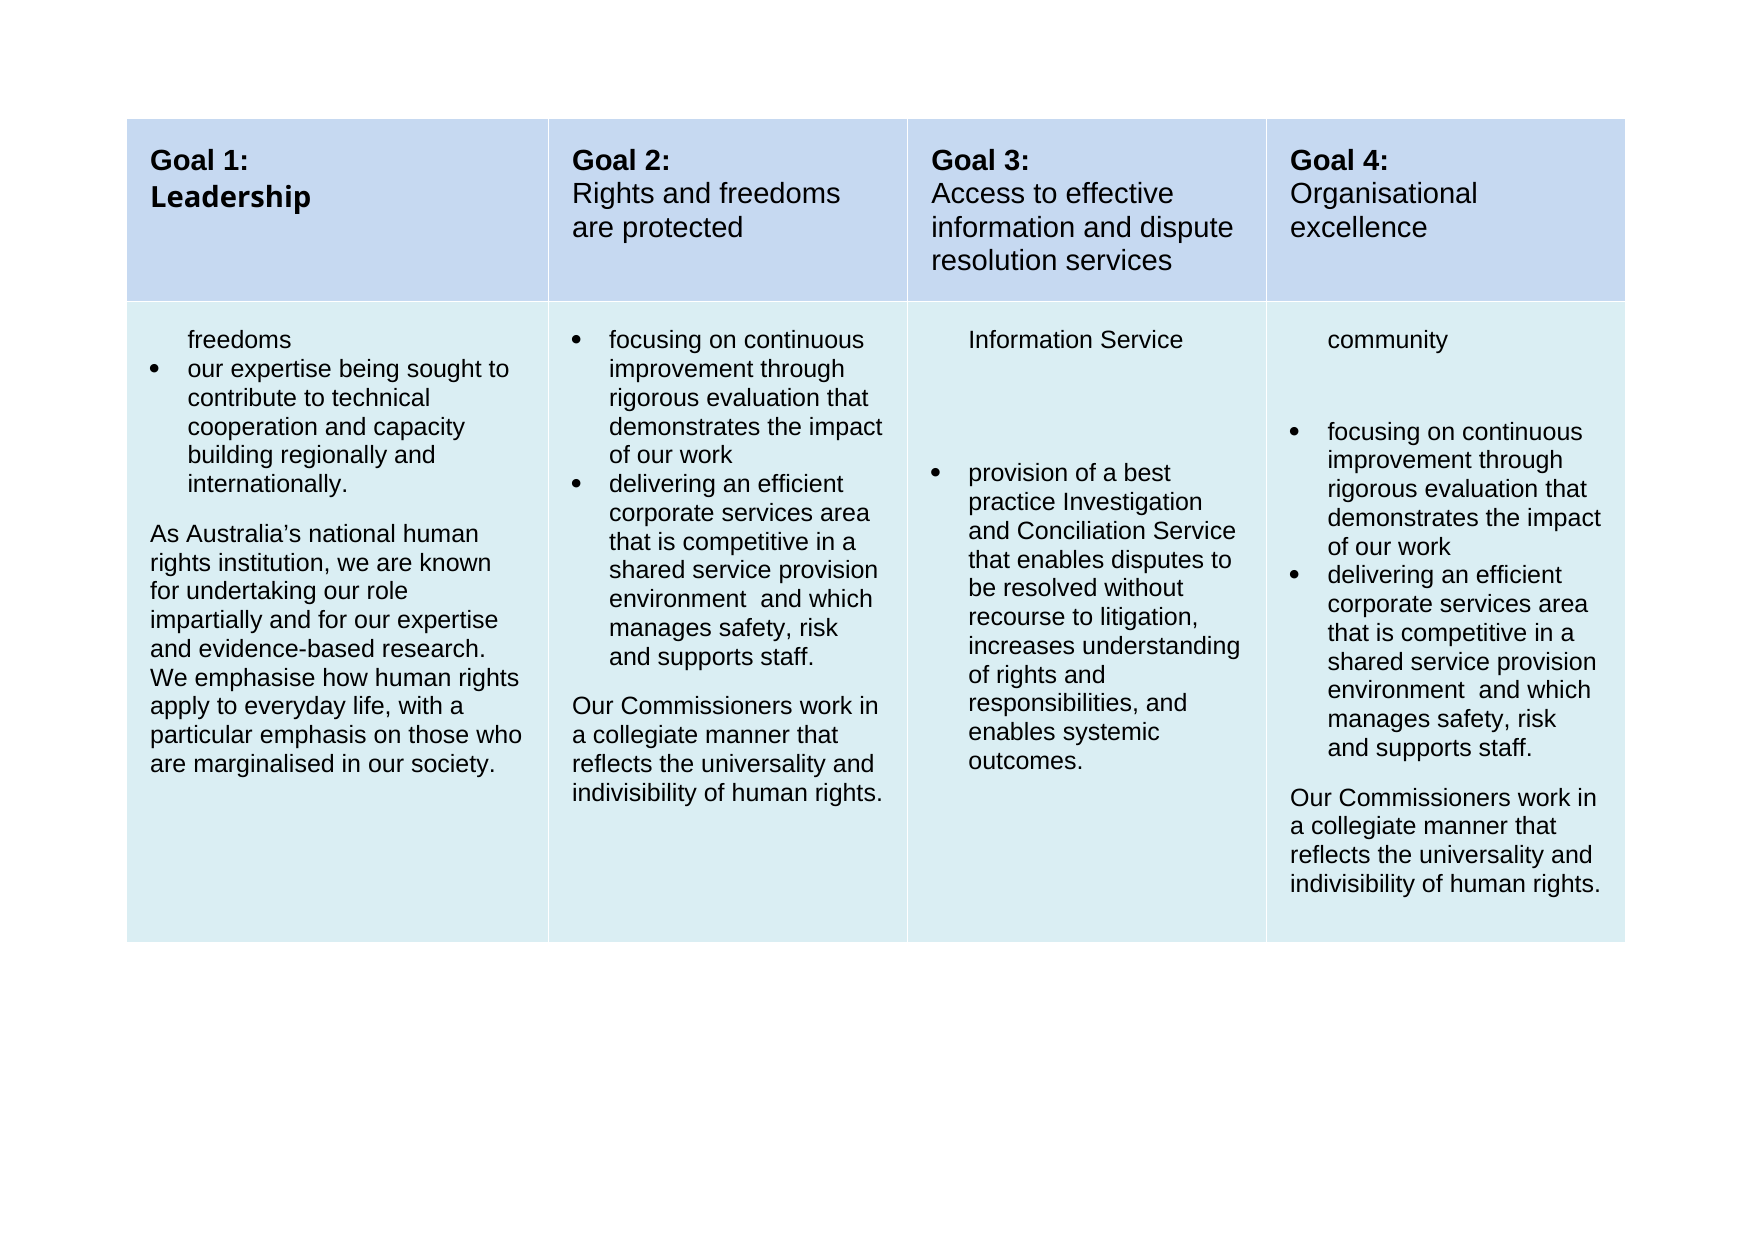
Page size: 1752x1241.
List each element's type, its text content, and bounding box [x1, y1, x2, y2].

table_header Goal 2: Rights and freedoms are protected [549, 119, 907, 301]
table_header Goal 1: Leadership [127, 119, 548, 301]
table_header Goal 4: Organisational excellence [1267, 119, 1625, 301]
table_header Goal 3: Access to effective information and dispute resolution services [908, 119, 1266, 301]
